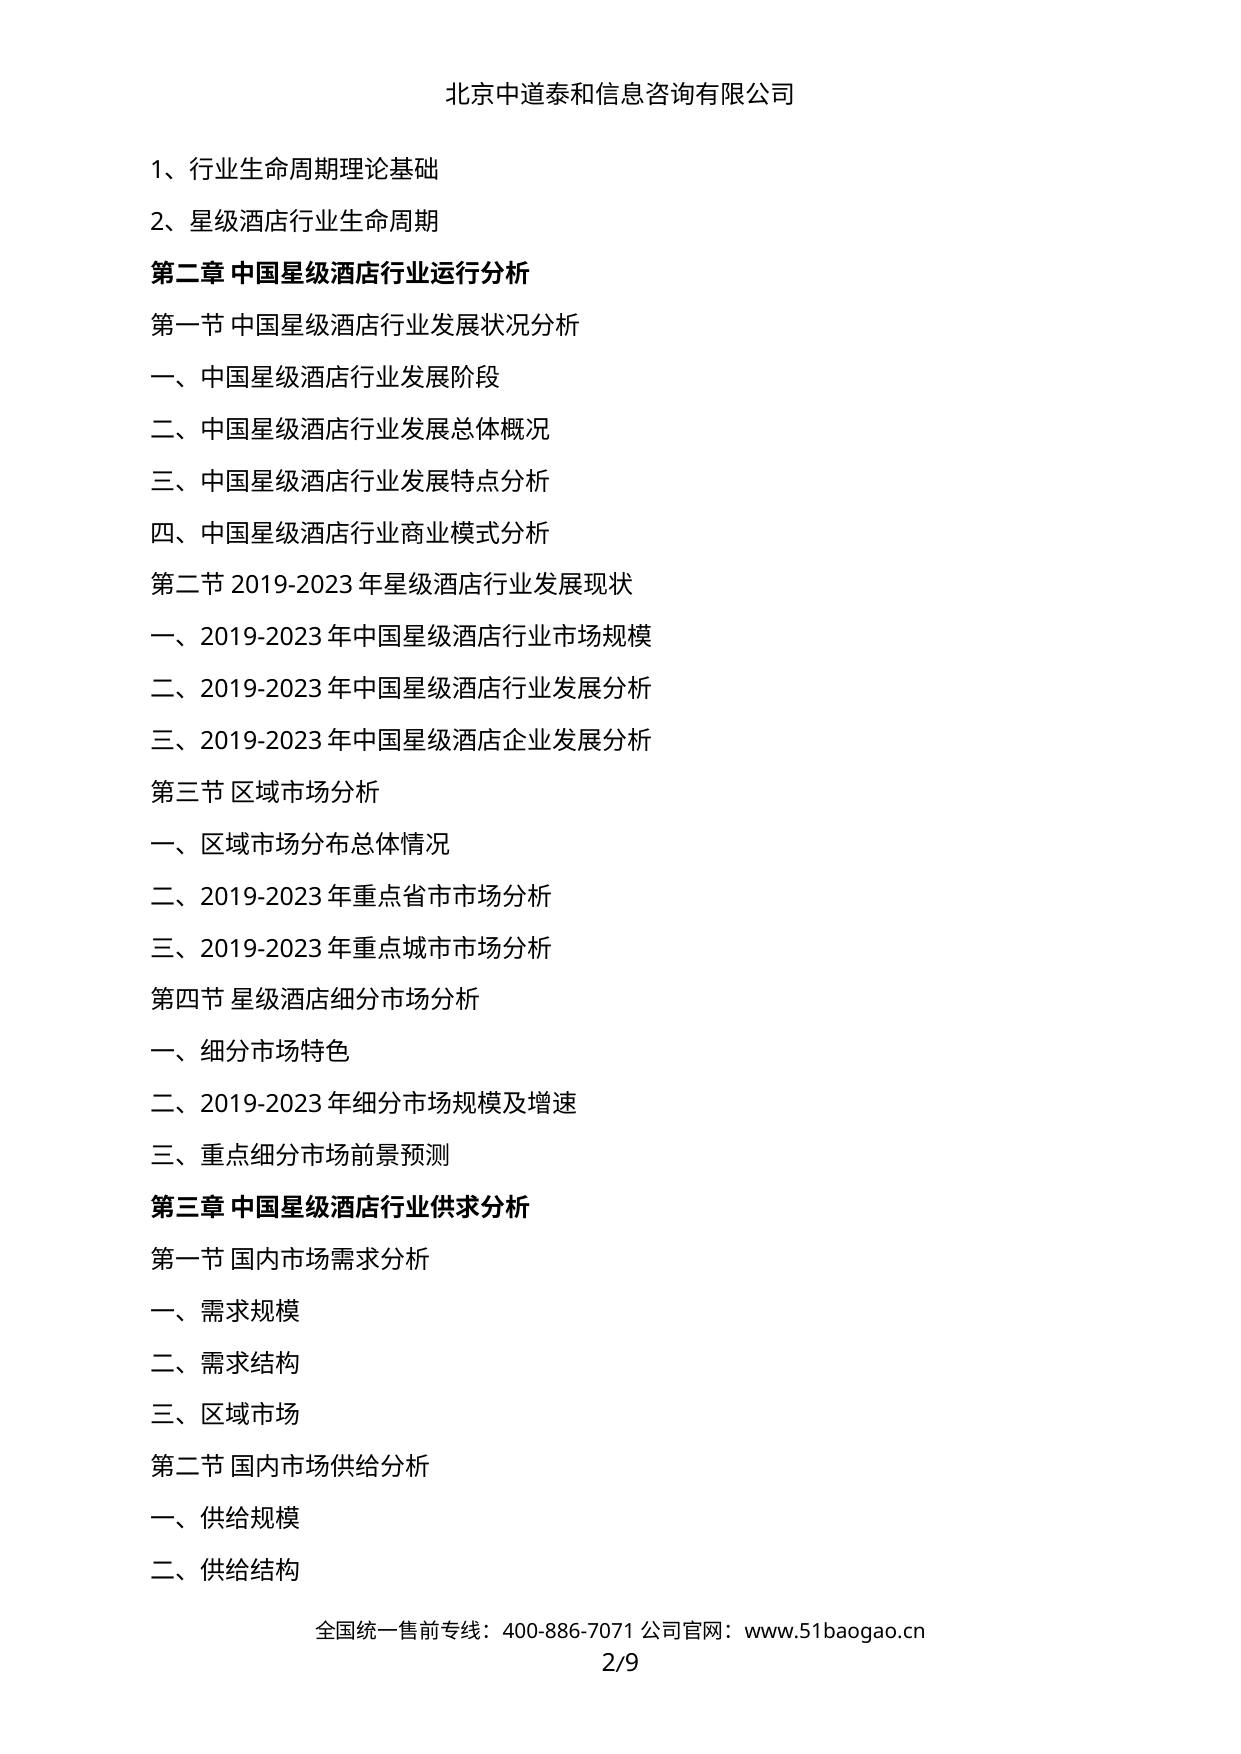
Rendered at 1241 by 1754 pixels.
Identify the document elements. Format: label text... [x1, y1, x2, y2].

text 二、2019-2023年细分市场规模及增速 [150, 1084, 1090, 1120]
text 一、细分市场特色 [150, 1032, 1090, 1068]
text 三、2019-2023年中国星级酒店企业发展分析 [150, 721, 1090, 757]
text 1、行业生命周期理论基础 [150, 150, 1090, 186]
text 一、需求规模 [150, 1291, 1090, 1327]
text 第二节 国内市场供给分析 [150, 1447, 1090, 1483]
text 2、星级酒店行业生命周期 [150, 202, 1090, 238]
text 一、区域市场分布总体情况 [150, 824, 1090, 861]
text 二、需求结构 [150, 1343, 1090, 1379]
text 三、中国星级酒店行业发展特点分析 [150, 461, 1090, 497]
text 四、中国星级酒店行业商业模式分析 [150, 513, 1090, 549]
text 第二节 2019-2023年星级酒店行业发展现状 [150, 565, 1090, 601]
text 一、2019-2023年中国星级酒店行业市场规模 [150, 617, 1090, 653]
text 第二章 中国星级酒店行业运行分析 [150, 254, 1090, 290]
text 一、中国星级酒店行业发展阶段 [150, 357, 1090, 394]
text 三、区域市场 [150, 1395, 1090, 1431]
text 第一节 中国星级酒店行业发展状况分析 [150, 306, 1090, 342]
text 一、供给规模 [150, 1499, 1090, 1535]
text 第一节 国内市场需求分析 [150, 1239, 1090, 1276]
text 第三节 区域市场分析 [150, 772, 1090, 809]
text 二、2019-2023年中国星级酒店行业发展分析 [150, 669, 1090, 705]
text 二、2019-2023年重点省市市场分析 [150, 876, 1090, 912]
text 三、2019-2023年重点城市市场分析 [150, 928, 1090, 964]
text 二、中国星级酒店行业发展总体概况 [150, 409, 1090, 446]
text 三、重点细分市场前景预测 [150, 1136, 1090, 1172]
text 第三章 中国星级酒店行业供求分析 [150, 1187, 1090, 1224]
text 二、供给结构 [150, 1551, 1090, 1587]
text 第四节 星级酒店细分市场分析 [150, 980, 1090, 1016]
